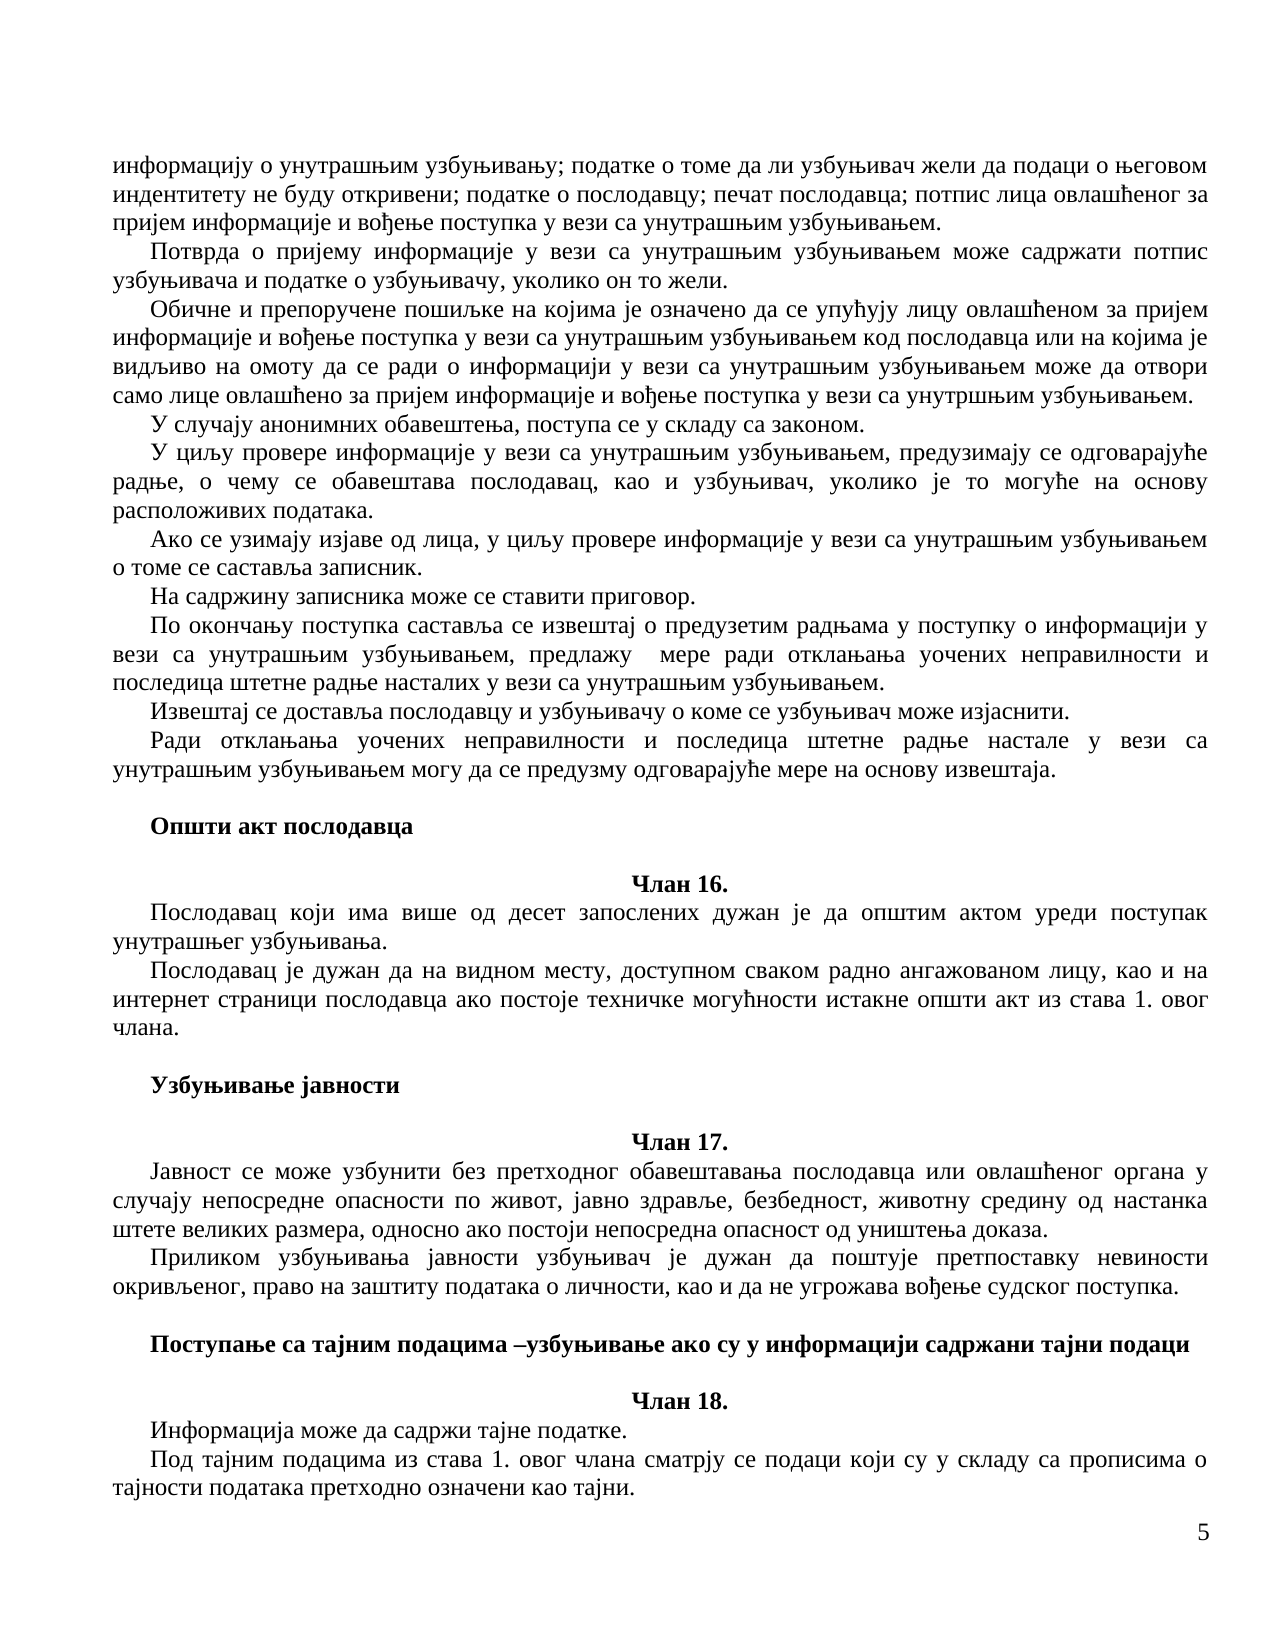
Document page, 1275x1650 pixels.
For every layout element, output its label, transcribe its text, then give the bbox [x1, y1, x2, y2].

text Послодавац који има више од десет запослених дужан је да општим актом уреди поступак унутрашњег узбуњивања. [112, 897, 1209, 955]
text На садржину записника може се ставити приговор. [112, 581, 1209, 610]
text Послодавац је дужан да на видном месту, доступном сваком радно ангажованом лицу, као и на интернет страници послодавца ако постоје техничке могућности истакне општи акт из става 1. овог члана. [112, 955, 1209, 1041]
text Члан 16. [112, 869, 1209, 897]
text Обичне и препоручене пошиљке на којима је означено да се упућују лицу овлашћеном за пријем информације и вођење поступка у вези са унутрашњим узбуњивањем код послодавца или на којима је видљиво на омоту да се ради о информацији у вези са унутрашњим узбуњивањем може да отвори само лице овлашћено за пријем информације и вођење поступка у вези са унутршњим узбуњивањем. [112, 294, 1209, 409]
text Приликом узбуњивања јавности узбуњивач је дужан да поштује претпоставку невиности окривљеног, право на заштиту података о личности, као и да не угрожава вођење судског поступка. [112, 1242, 1209, 1300]
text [112, 150, 1209, 236]
text Ради отклањања уочених неправилности и последица штетне радње настале у вези са унутрашњим узбуњивањем могу да се предузму одговарајуће мере на основу извештаја. [112, 725, 1209, 782]
text Под тајним подацима из става 1. овог члана сматрју се подаци који су у складу са прописима о тајности података претходно означени као тајни. [112, 1444, 1209, 1501]
text Ако се узимају изјаве од лица, у циљу провере информације у вези са унутрашњим узбуњивањем о томе се саставља записник. [112, 524, 1209, 581]
text У циљу провере информације у вези са унутрашњим узбуњивањем, предузимају се одговарајуће радње, о чему се обавештава послодавац, као и узбуњивач, уколико је то могуће на основу расположивих података. [112, 437, 1209, 524]
text По окончању поступка саставља се извештај о предузетим радњама у поступку о информацији у вези са унутрашњим узбуњивањем, предлажу мере ради отклањања уочених неправилности и последица штетне радње насталих у вези са унутрашњим узбуњивањем. [112, 610, 1209, 696]
text Узбуњивање јавности [112, 1070, 1209, 1099]
text У случају анонимних обавештења, поступа се у складу са законом. [112, 409, 1209, 437]
text Члан 18. [112, 1386, 1209, 1415]
text Извештај се доставља послодавцу и узбуњивачу о коме се узбуњивач може изјаснити. [112, 696, 1209, 725]
text Општи акт послодавца [112, 811, 1209, 840]
text Информација може да садржи тајне податке. [112, 1415, 1209, 1444]
text Поступање са тајним подацима –узбуњивање ако су у информацији садржани тајни подаци [112, 1329, 1209, 1357]
text Члан 17. [112, 1127, 1209, 1156]
text Јавност се може узбунити без претходног обавештавања послодавца или овлашћеног органа у случају непосредне опасности по живот, јавно здравље, безбедност, животну средину од настанка штете великих размера, односно ако постоји непосредна опасност од уништења доказа. [112, 1156, 1209, 1242]
text Потврда о пријему информације у вези са унутрашњим узбуњивањем може садржати потпис узбуњивача и податке о узбуњивачу, уколико он то жели. [112, 236, 1209, 294]
